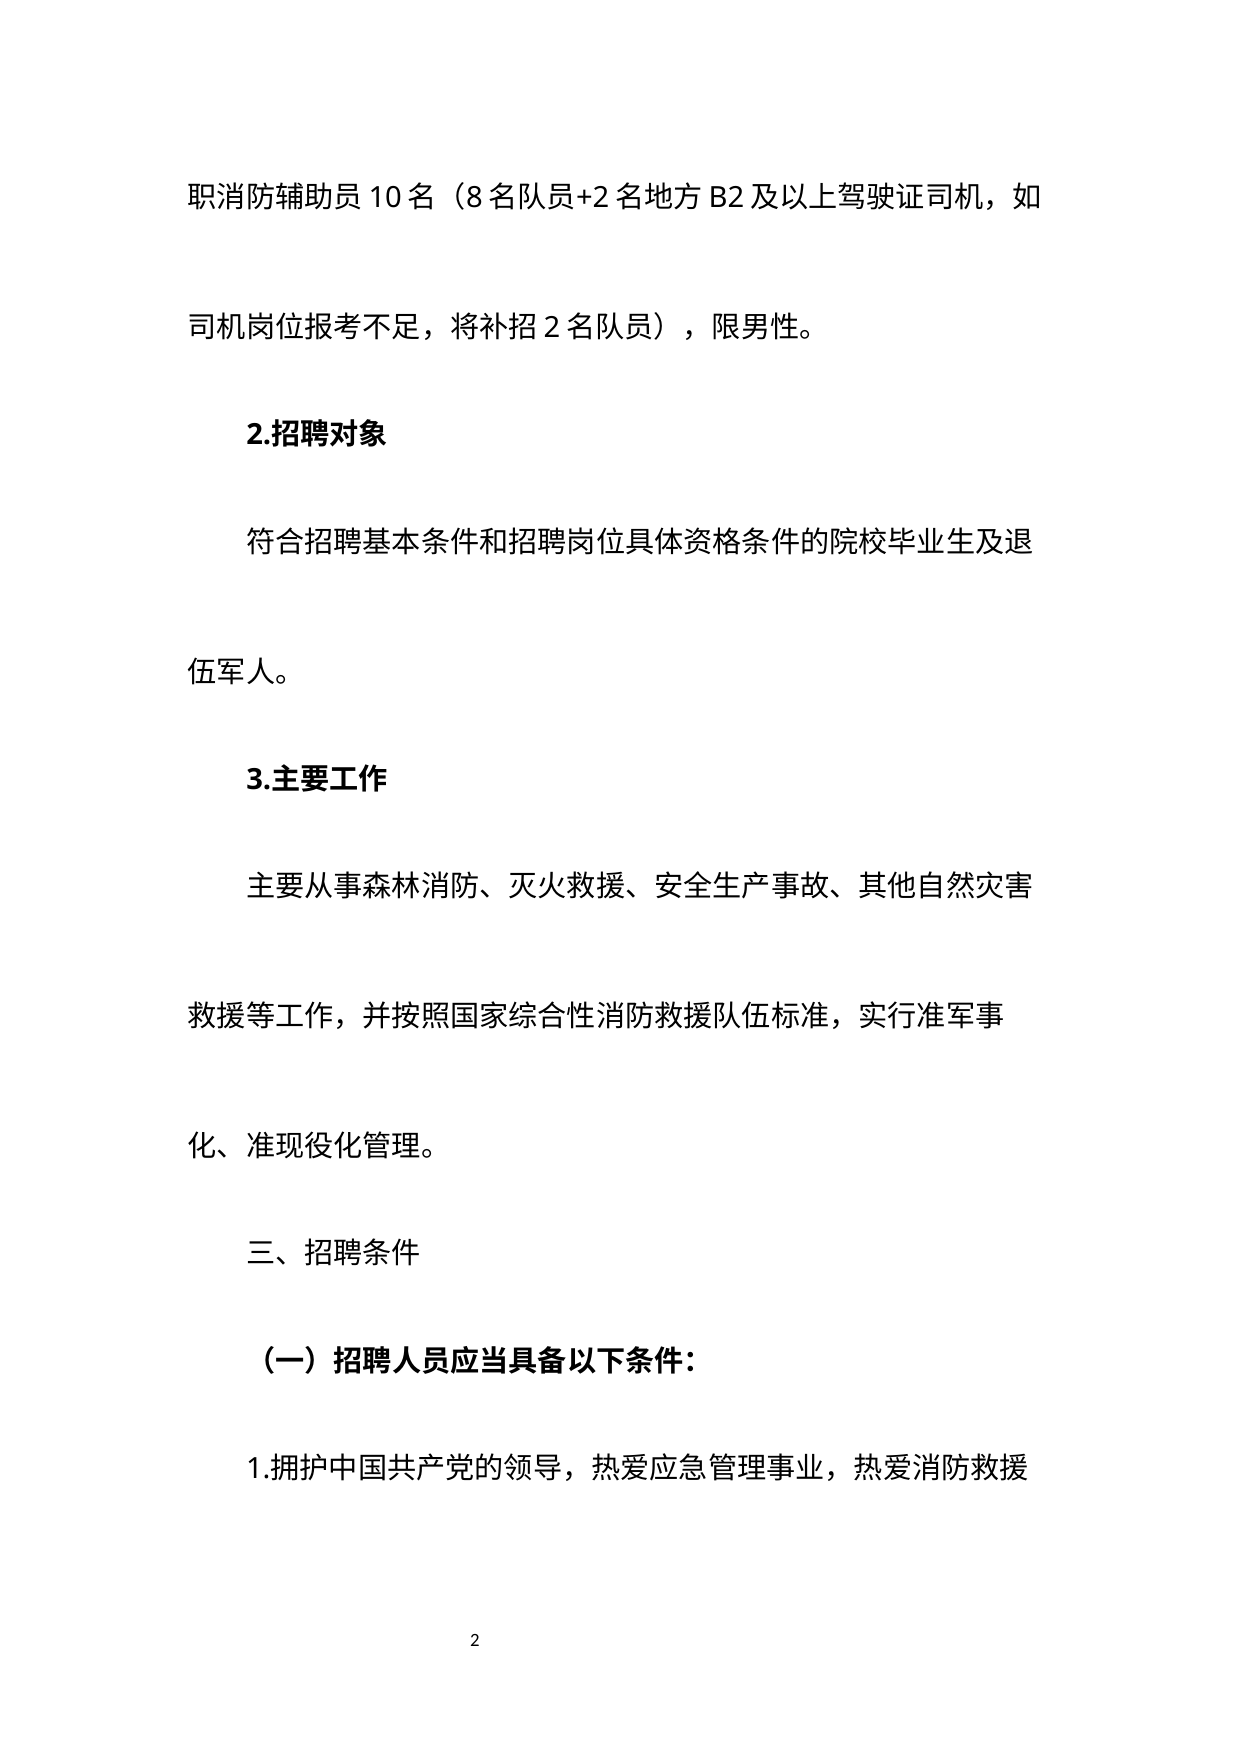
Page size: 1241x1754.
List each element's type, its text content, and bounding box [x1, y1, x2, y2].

text 2.招聘对象 [187, 399, 1053, 464]
text （一）招聘人员应当具备以下条件： [187, 1326, 1053, 1391]
list 3.主要工作 [187, 744, 1053, 809]
list 主要从事森林消防、灭火救援、安全生产事故、其他自然灾害救援等工作，并按照国家综合性消防救援队伍标准，实行准军事化、准现役化管理。 [187, 851, 1053, 1176]
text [187, 1433, 1053, 1498]
text 符合招聘基本条件和招聘岗位具体资格条件的院校毕业生及退伍军人。 [187, 507, 1053, 702]
text 三、招聘条件 [187, 1219, 1053, 1284]
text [187, 162, 1053, 357]
